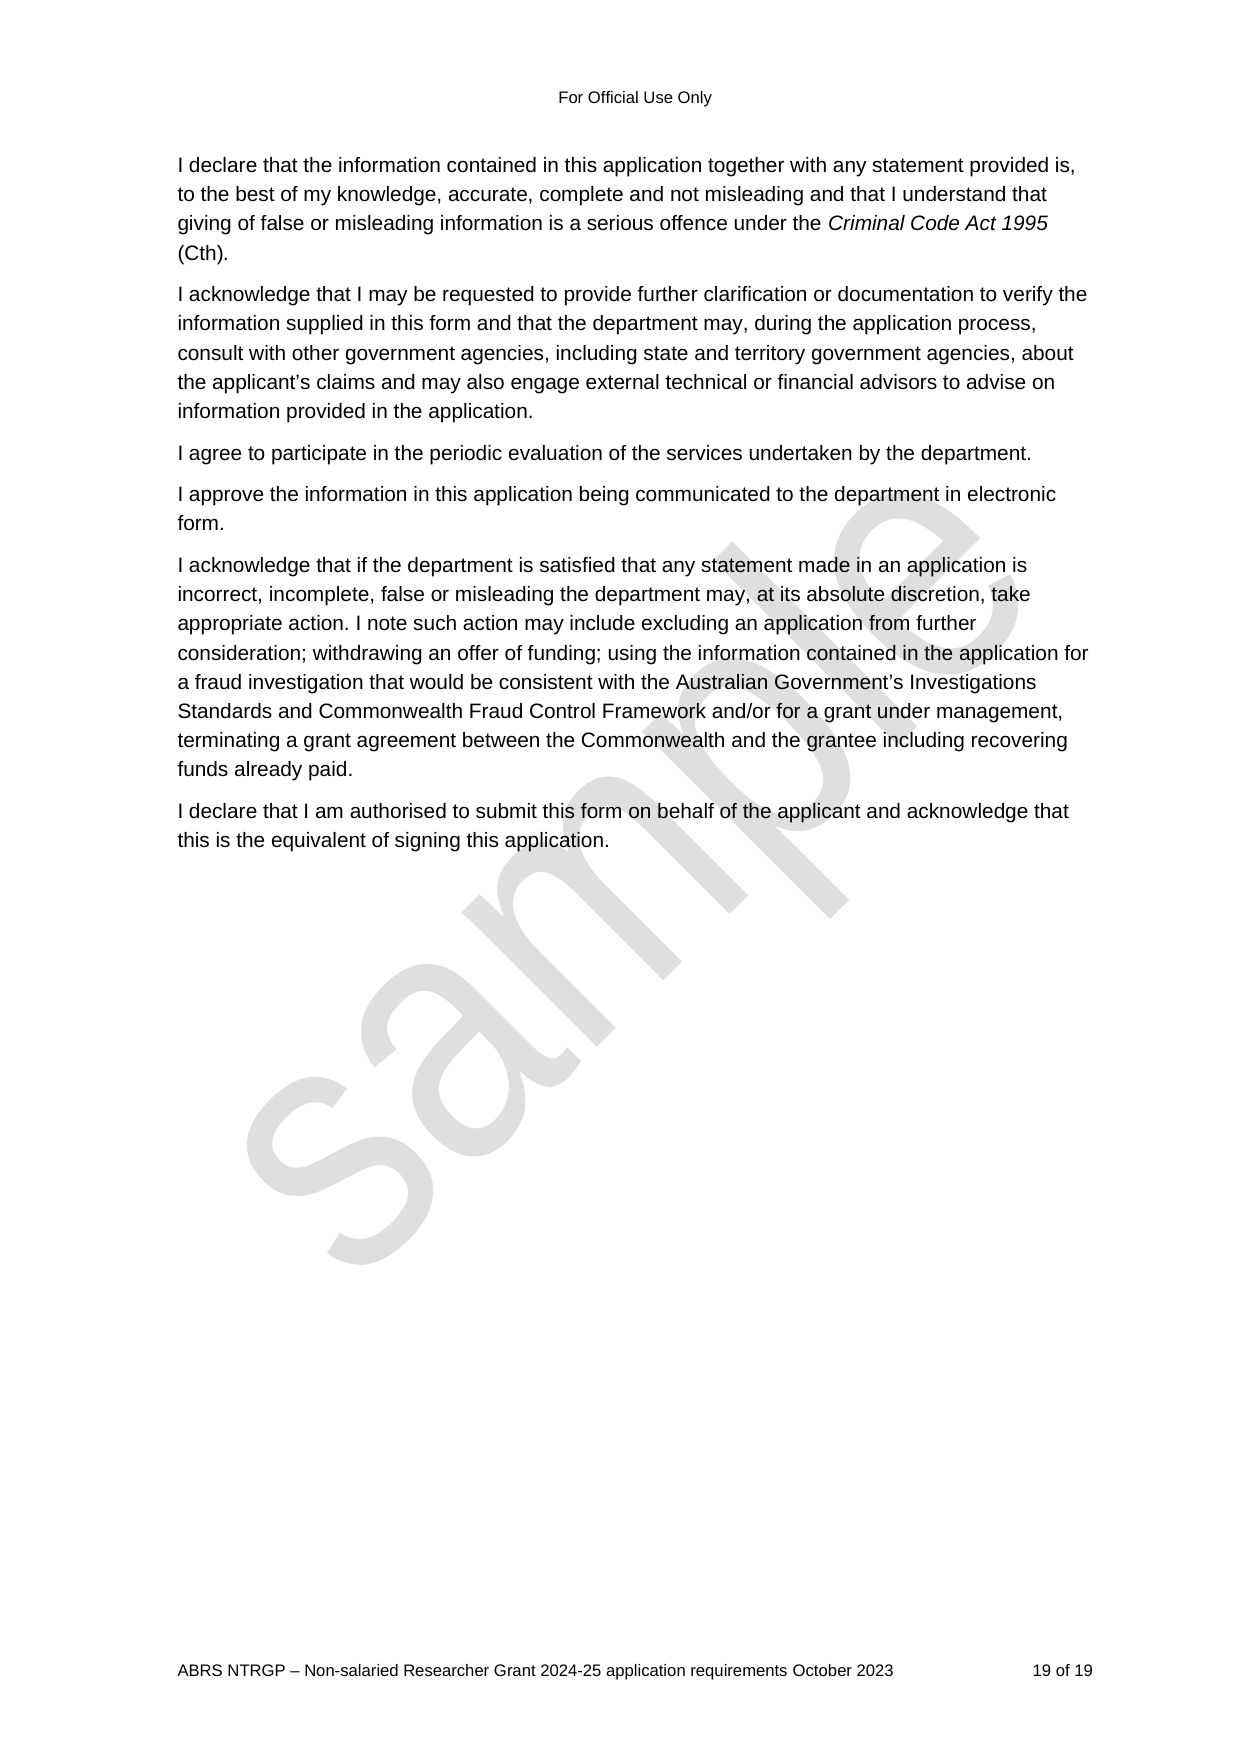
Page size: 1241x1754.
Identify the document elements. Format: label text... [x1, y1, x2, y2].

text I acknowledge that if the department is satisfied that any statement made in an application is incorrect, incomplete, false or misleading the department may, at its absolute discretion, take appropriate action. I note such action may include excluding an application from further consideration; withdrawing an offer of funding; using the information contained in the application for a fraud investigation that would be consistent with the Australian Government’s Investigations Standards and Commonwealth Fraud Control Framework and/or for a grant under management, terminating a grant agreement between the Commonwealth and the grantee including recovering funds already paid. [177, 548, 1092, 781]
text I declare that the information contained in this application together with any statement provided is, to the best of my knowledge, accurate, complete and not misleading and that I understand that giving of false or misleading information is a serious offence under the Criminal Code Act 1995 (Cth). [177, 148, 1092, 264]
text I agree to participate in the periodic evaluation of the services undertaken by the department. [177, 435, 1092, 464]
text I acknowledge that I may be requested to provide further clarification or documentation to verify the information supplied in this form and that the department may, during the application process, consult with other government agencies, including state and territory government agencies, about the applicant’s claims and may also engage external technical or financial advisors to advise on information provided in the application. [177, 277, 1092, 423]
text I declare that I am authorised to submit this form on behalf of the applicant and acknowledge that this is the equivalent of signing this application. [177, 793, 1092, 852]
text I approve the information in this application being communicated to the department in electronic form. [177, 477, 1092, 535]
